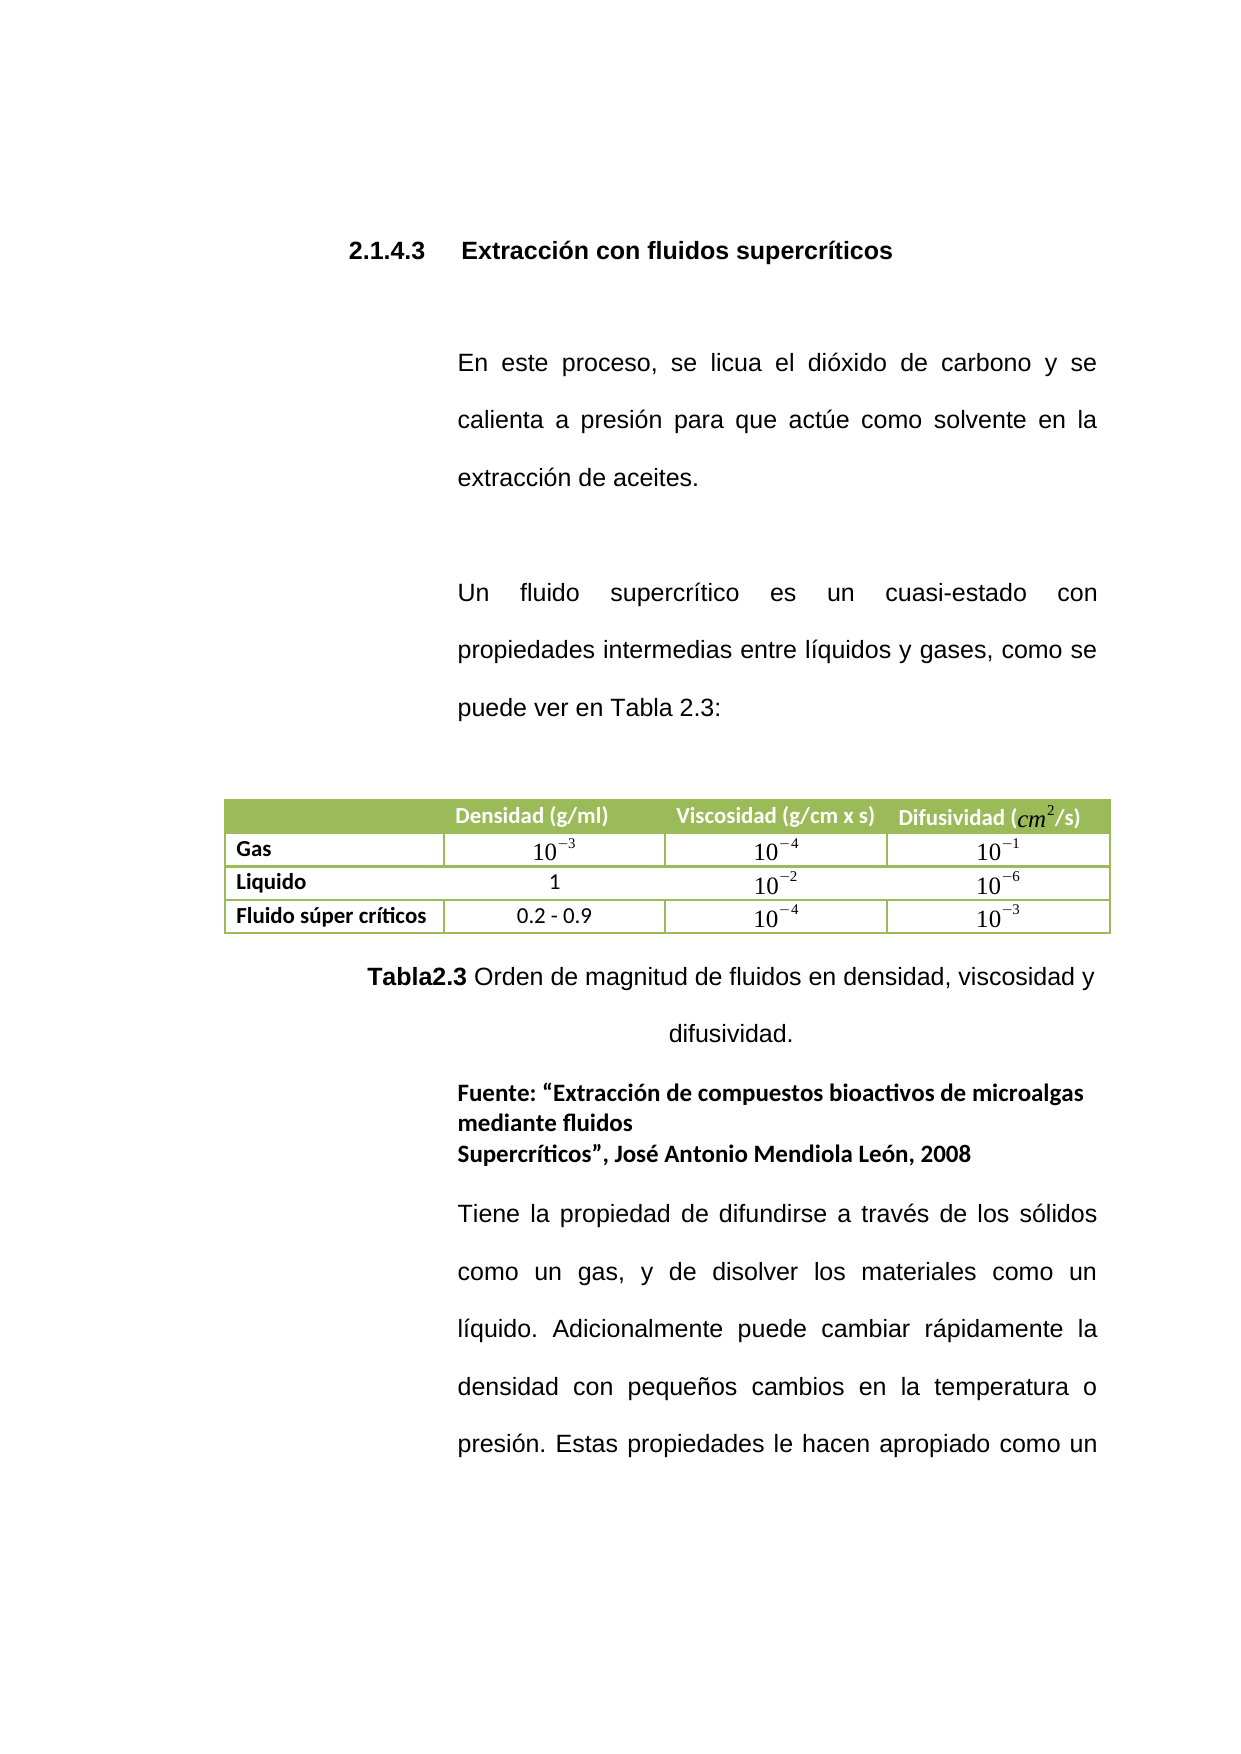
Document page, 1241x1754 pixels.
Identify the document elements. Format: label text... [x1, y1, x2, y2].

table_header Difusividad (/s) [887, 801, 1109, 832]
list Un fluido supercrítico es un cuasi-estado con propiedades intermedias entre líquidos y gases, como se puede ver en Tabla 2.3: [457, 578, 1098, 721]
table_header [226, 801, 444, 832]
table_cell [888, 901, 1109, 932]
table_cell Liquido [226, 868, 444, 899]
list En este proceso, se licua el dióxido de carbono y se calienta a presión para que actúe como solvente en la extracción de aceites. [457, 348, 1098, 491]
table_cell [666, 834, 886, 865]
table_cell [666, 901, 886, 932]
table_header Viscosidad (g/cm x s) [665, 801, 887, 832]
table_cell Fluido súper críticos [226, 901, 443, 932]
table_cell [665, 868, 887, 899]
table_cell 1 [444, 868, 665, 899]
table_cell Gas [226, 834, 443, 865]
table_header Densidad (g/ml) [444, 801, 665, 832]
list Extracción con fluidos supercríticos [349, 236, 1098, 265]
table_cell [887, 868, 1109, 899]
table_cell [888, 834, 1109, 865]
table_cell 0.2 - 0.9 [445, 901, 664, 932]
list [457, 1199, 1098, 1458]
text Tabla2.3 Orden de magnitud de fluidos en densidad, viscosidad y difusividad. [364, 962, 1098, 1048]
table_cell [445, 834, 664, 865]
text Fuente: “Extracción de compuestos bioactivos de microalgas mediante fluidos [457, 1077, 1098, 1138]
text Supercríticos”, José Antonio Mendiola León, 2008 [457, 1138, 1098, 1168]
